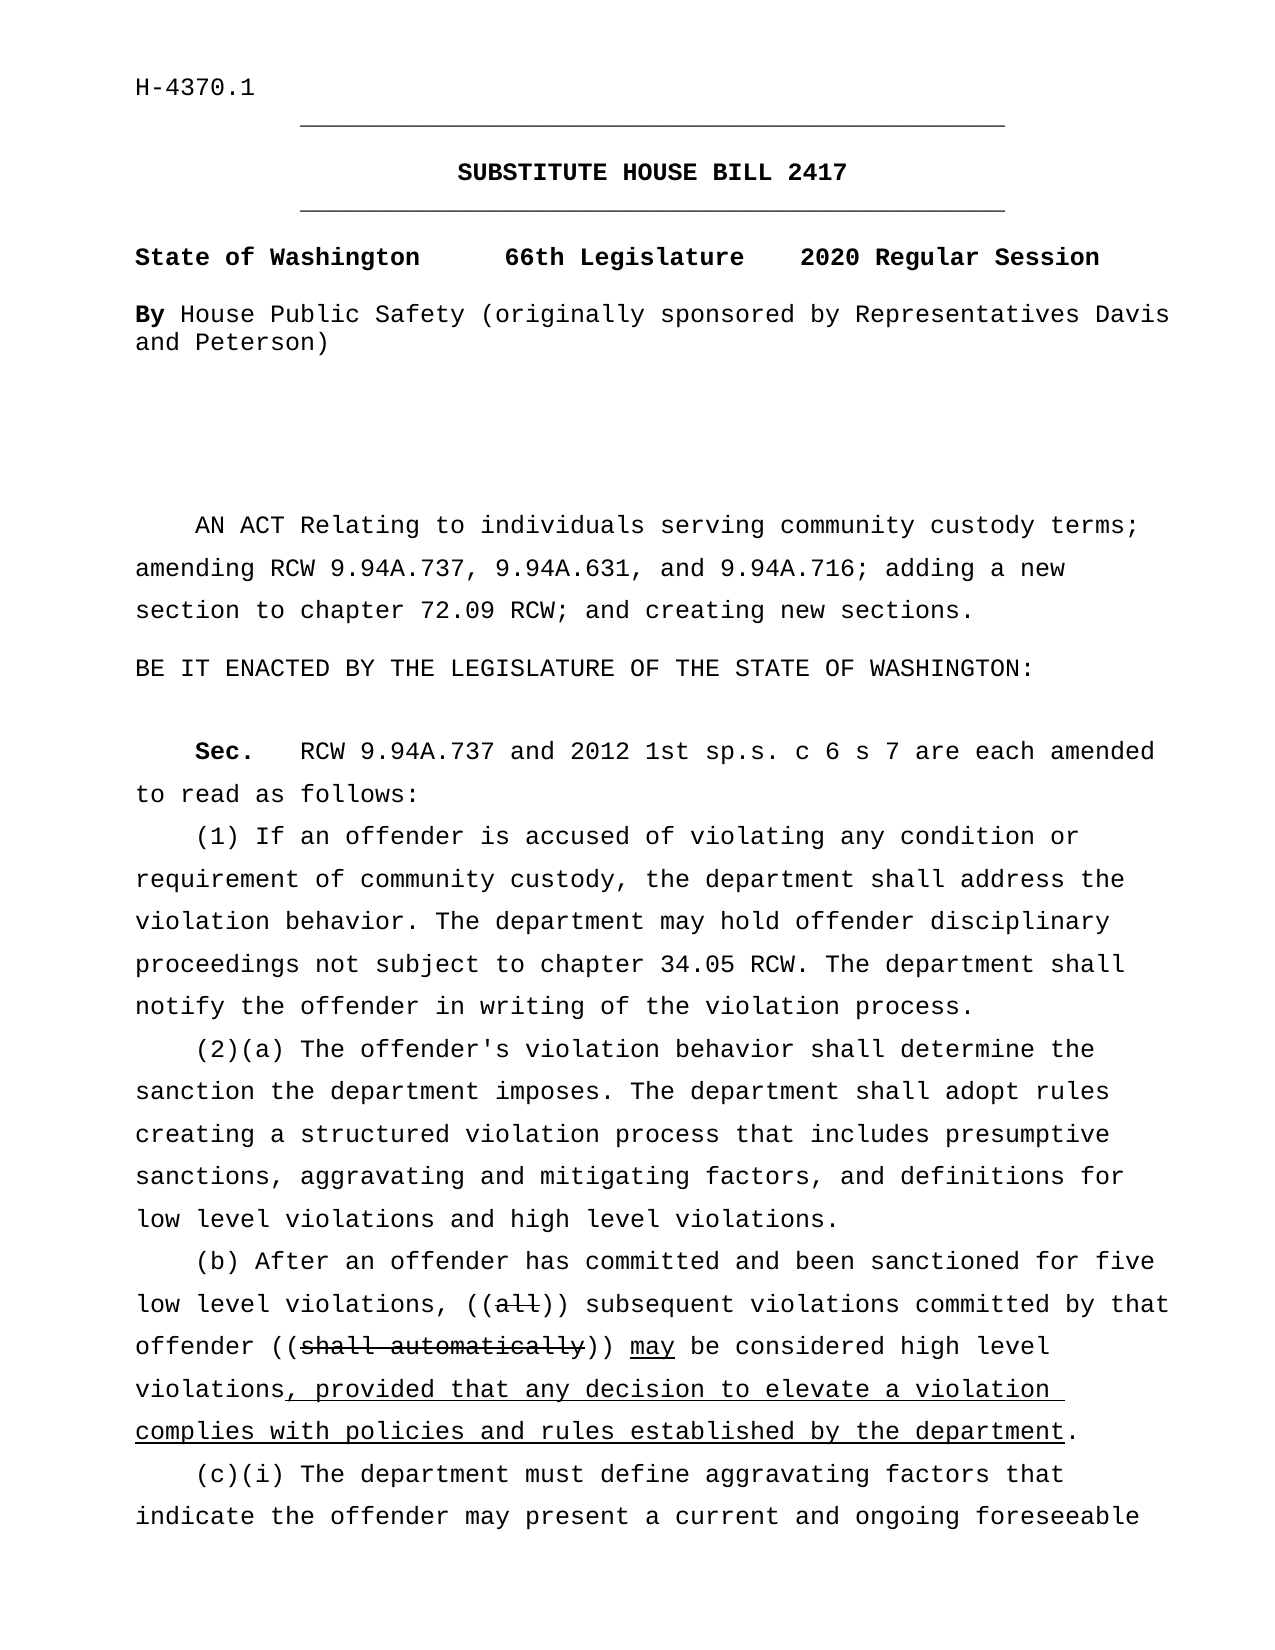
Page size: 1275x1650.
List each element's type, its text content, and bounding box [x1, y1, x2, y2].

text _______________________________________________ [135, 103, 1170, 132]
text (b) After an offender has committed and been sanctioned for five low level violations, ((all)) subsequent violations committed by that offender ((shall automatically)) may be considered high level violations, provided that any decision to elevate a violation complies with policies and rules established by the department. [135, 1236, 1170, 1448]
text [135, 1448, 1170, 1533]
text BE IT ENACTED BY THE LEGISLATURE OF THE STATE OF WASHINGTON: [135, 656, 1170, 684]
text State of Washington 66th Legislature 2020 Regular Session [135, 245, 1170, 273]
text Sec. RCW 9.94A.737 and 2012 1st sp.s. c 6 s 7 are each amended to read as follows: [135, 726, 1170, 811]
text By House Public Safety (originally sponsored by Representatives Davis and Peterson) [135, 302, 1170, 358]
text AN ACT Relating to individuals serving community custody terms; amending RCW 9.94A.737, 9.94A.631, and 9.94A.716; adding a new section to chapter 72.09 RCW; and creating new sections. [135, 500, 1170, 627]
text _______________________________________________ [135, 188, 1170, 217]
text H-4370.1 [135, 75, 1170, 103]
text (1) If an offender is accused of violating any condition or requirement of community custody, the department shall address the violation behavior. The department may hold offender disciplinary proceedings not subject to chapter 34.05 RCW. The department shall notify the offender in writing of the violation process. [135, 811, 1170, 1023]
text (2)(a) The offender's violation behavior shall determine the sanction the department imposes. The department shall adopt rules creating a structured violation process that includes presumptive sanctions, aggravating and mitigating factors, and definitions for low level violations and high level violations. [135, 1023, 1170, 1236]
text SUBSTITUTE HOUSE BILL 2417 [135, 160, 1170, 188]
